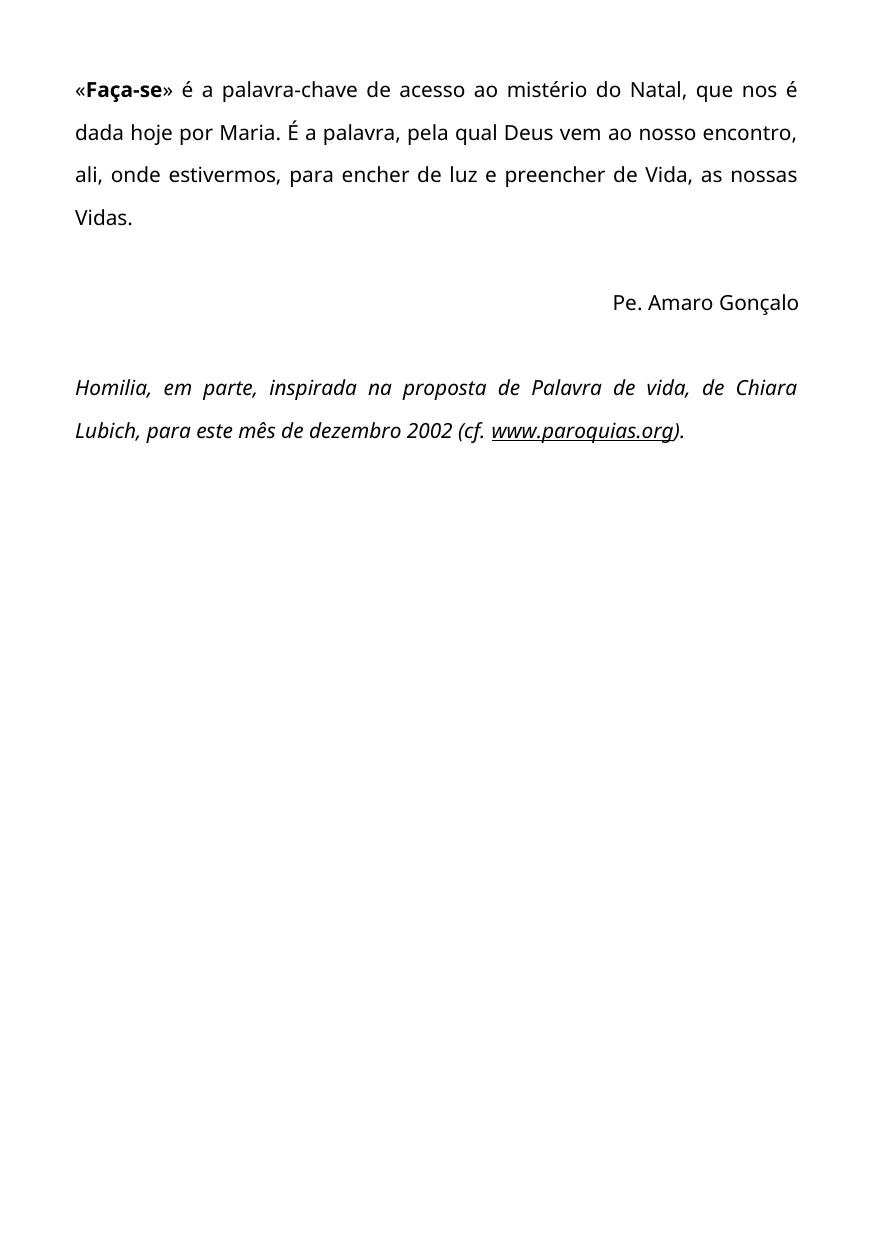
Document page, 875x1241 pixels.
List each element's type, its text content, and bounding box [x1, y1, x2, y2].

text Pe. Amaro Gonçalo [75, 288, 799, 316]
text «Faça-se» é a palavra-chave de acesso ao mistério do Natal, que nos é dada hoje por Maria. É a palavra, pela qual Deus vem ao nosso encontro, ali, onde estivermos, para encher de luz e preencher de Vida, as nossas Vidas. [75, 75, 799, 231]
text Homilia, em parte, inspirada na proposta de Palavra de vida, de Chiara Lubich, para este mês de dezembro 2002 (cf. www.paroquias.org). [75, 373, 799, 444]
